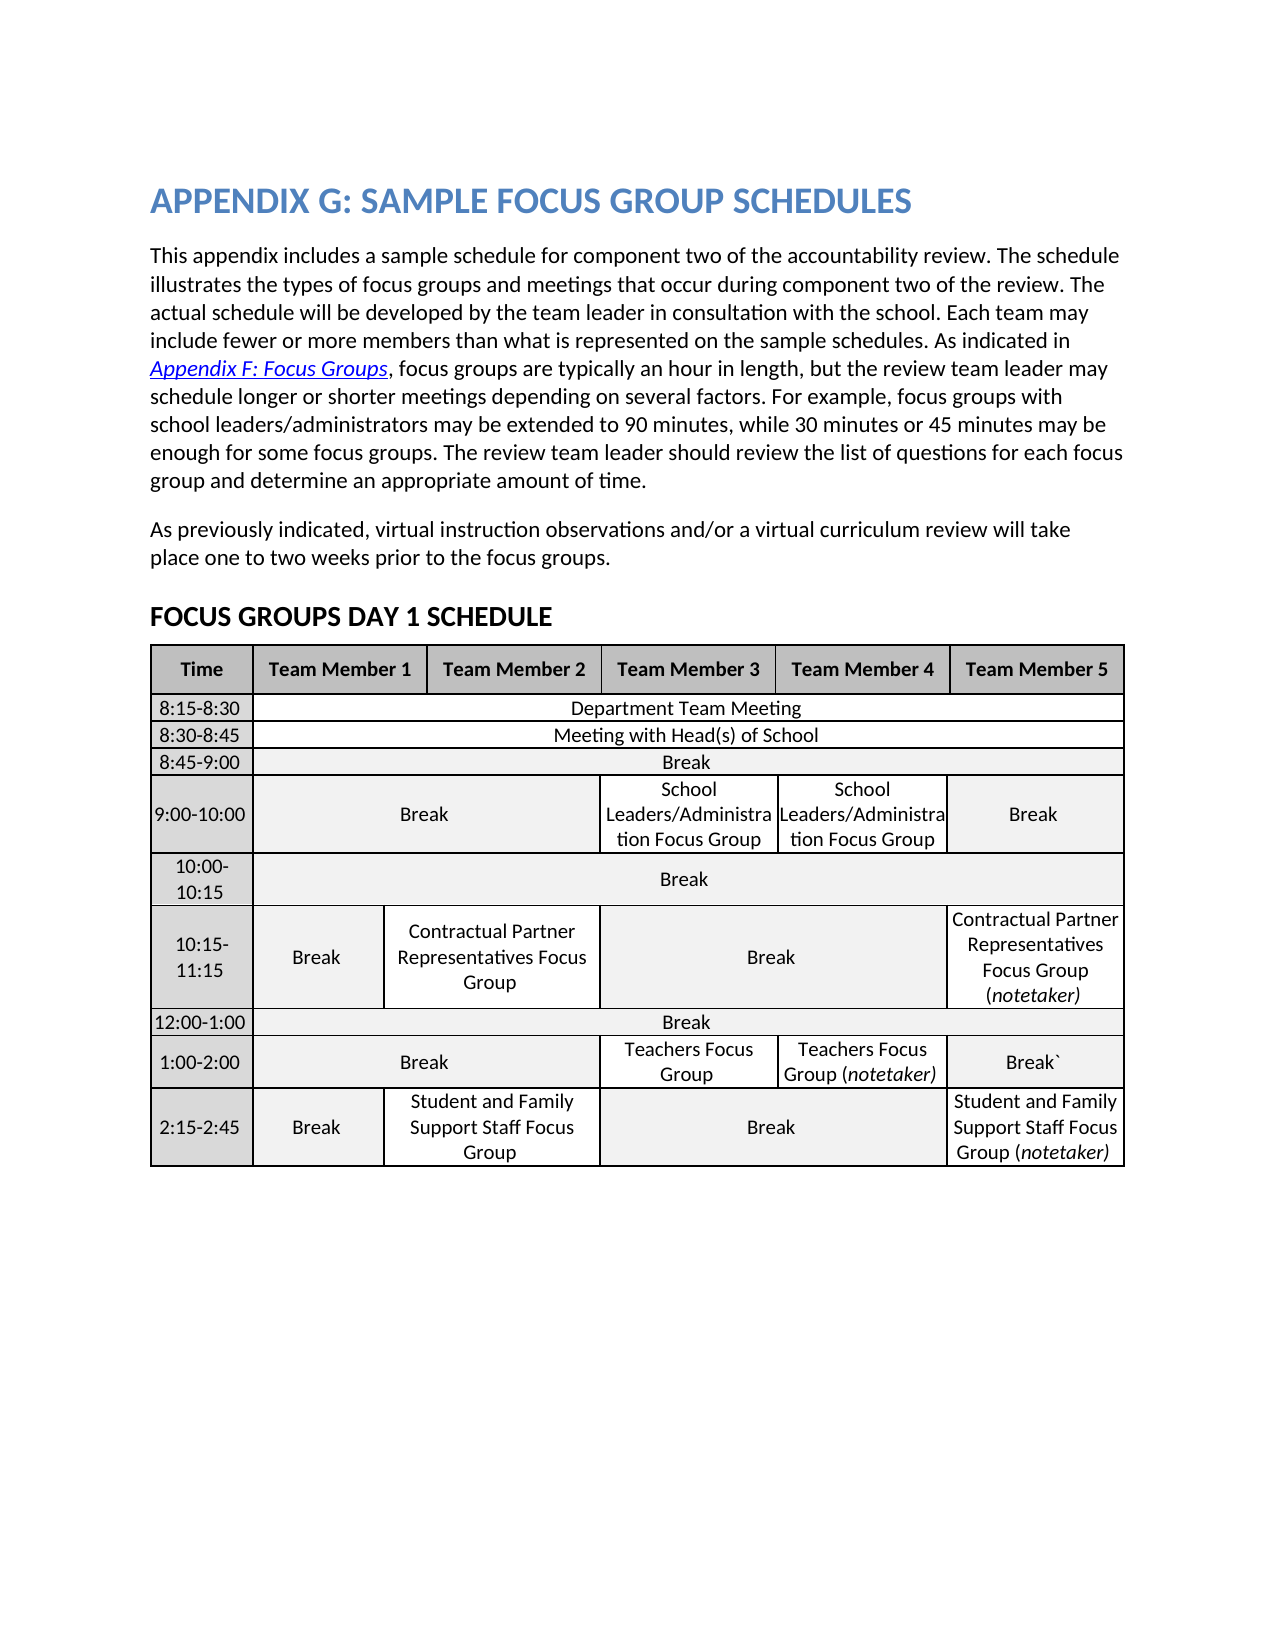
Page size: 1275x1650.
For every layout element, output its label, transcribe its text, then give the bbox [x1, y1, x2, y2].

table_cell Teachers Focus Group (notetaker) [779, 1036, 946, 1087]
table_cell Student and Family Support Staff Focus Group [385, 1089, 599, 1165]
table_cell Break [254, 1009, 1123, 1035]
table_cell 10:15-11:15 [152, 906, 252, 1008]
table_cell Break` [948, 1036, 1123, 1087]
table_cell Break [254, 1036, 599, 1087]
text As previously indicated, virtual instruction observations and/or a virtual curriculum review will take place one to two weeks prior to the focus groups. [150, 515, 1125, 571]
table_cell School Leaders/Administration Focus Group [601, 776, 777, 852]
table_header Team Member 4 [776, 646, 949, 693]
table_header Team Member 1 [254, 646, 426, 693]
table_cell School Leaders/Administration Focus Group [779, 776, 946, 852]
text This appendix includes a sample schedule for component two of the accountability review. The schedule illustrates the types of focus groups and meetings that occur during component two of the review. The actual schedule will be developed by the team leader in consultation with the school. Each team may include fewer or more members than what is represented on the sample schedules. As indicated in Appendix F: Focus Groups, focus groups are typically an hour in length, but the review team leader may schedule longer or shorter meetings depending on several factors. For example, focus groups with school leaders/administrators may be extended to 90 minutes, while 30 minutes or 45 minutes may be enough for some focus groups. The review team leader should review the list of questions for each focus group and determine an appropriate amount of time. [150, 242, 1125, 494]
table_cell 12:00-1:00 [152, 1009, 252, 1035]
table_header Team Member 2 [428, 646, 601, 693]
subtitle focus groups day 1 schedule [150, 598, 1125, 633]
subtitle Appendix G: Sample Focus Group Schedules [150, 177, 1125, 223]
table_cell Meeting with Head(s) of School [254, 722, 1123, 747]
table_header Team Member 3 [602, 646, 775, 693]
table_cell 8:15-8:30 [152, 695, 252, 720]
table_cell Department Team Meeting [254, 695, 1123, 720]
table_cell Break [948, 776, 1123, 852]
table_header Time [152, 646, 252, 693]
table_header Team Member 5 [951, 646, 1123, 693]
table_cell Break [254, 906, 383, 1008]
table_cell 8:45-9:00 [152, 749, 252, 774]
table_cell Break [254, 776, 599, 852]
table_cell Student and Family Support Staff Focus Group (notetaker) [948, 1089, 1123, 1165]
table_cell Break [254, 854, 1123, 904]
table_cell Contractual Partner Representatives Focus Group (notetaker) [948, 906, 1123, 1008]
table_cell Teachers Focus Group [601, 1036, 777, 1087]
table_cell 9:00-10:00 [152, 776, 252, 852]
table_cell 2:15-2:45 [152, 1089, 252, 1165]
table_cell Break [254, 1089, 383, 1165]
table_cell Break [601, 1089, 946, 1165]
table_cell 8:30-8:45 [152, 722, 252, 747]
table_cell 10:00-10:15 [152, 854, 252, 904]
table_cell Break [254, 749, 1123, 774]
table_cell 1:00-2:00 [152, 1036, 252, 1087]
table_cell Break [601, 906, 946, 1008]
table_cell Contractual Partner Representatives Focus Group [385, 906, 599, 1008]
